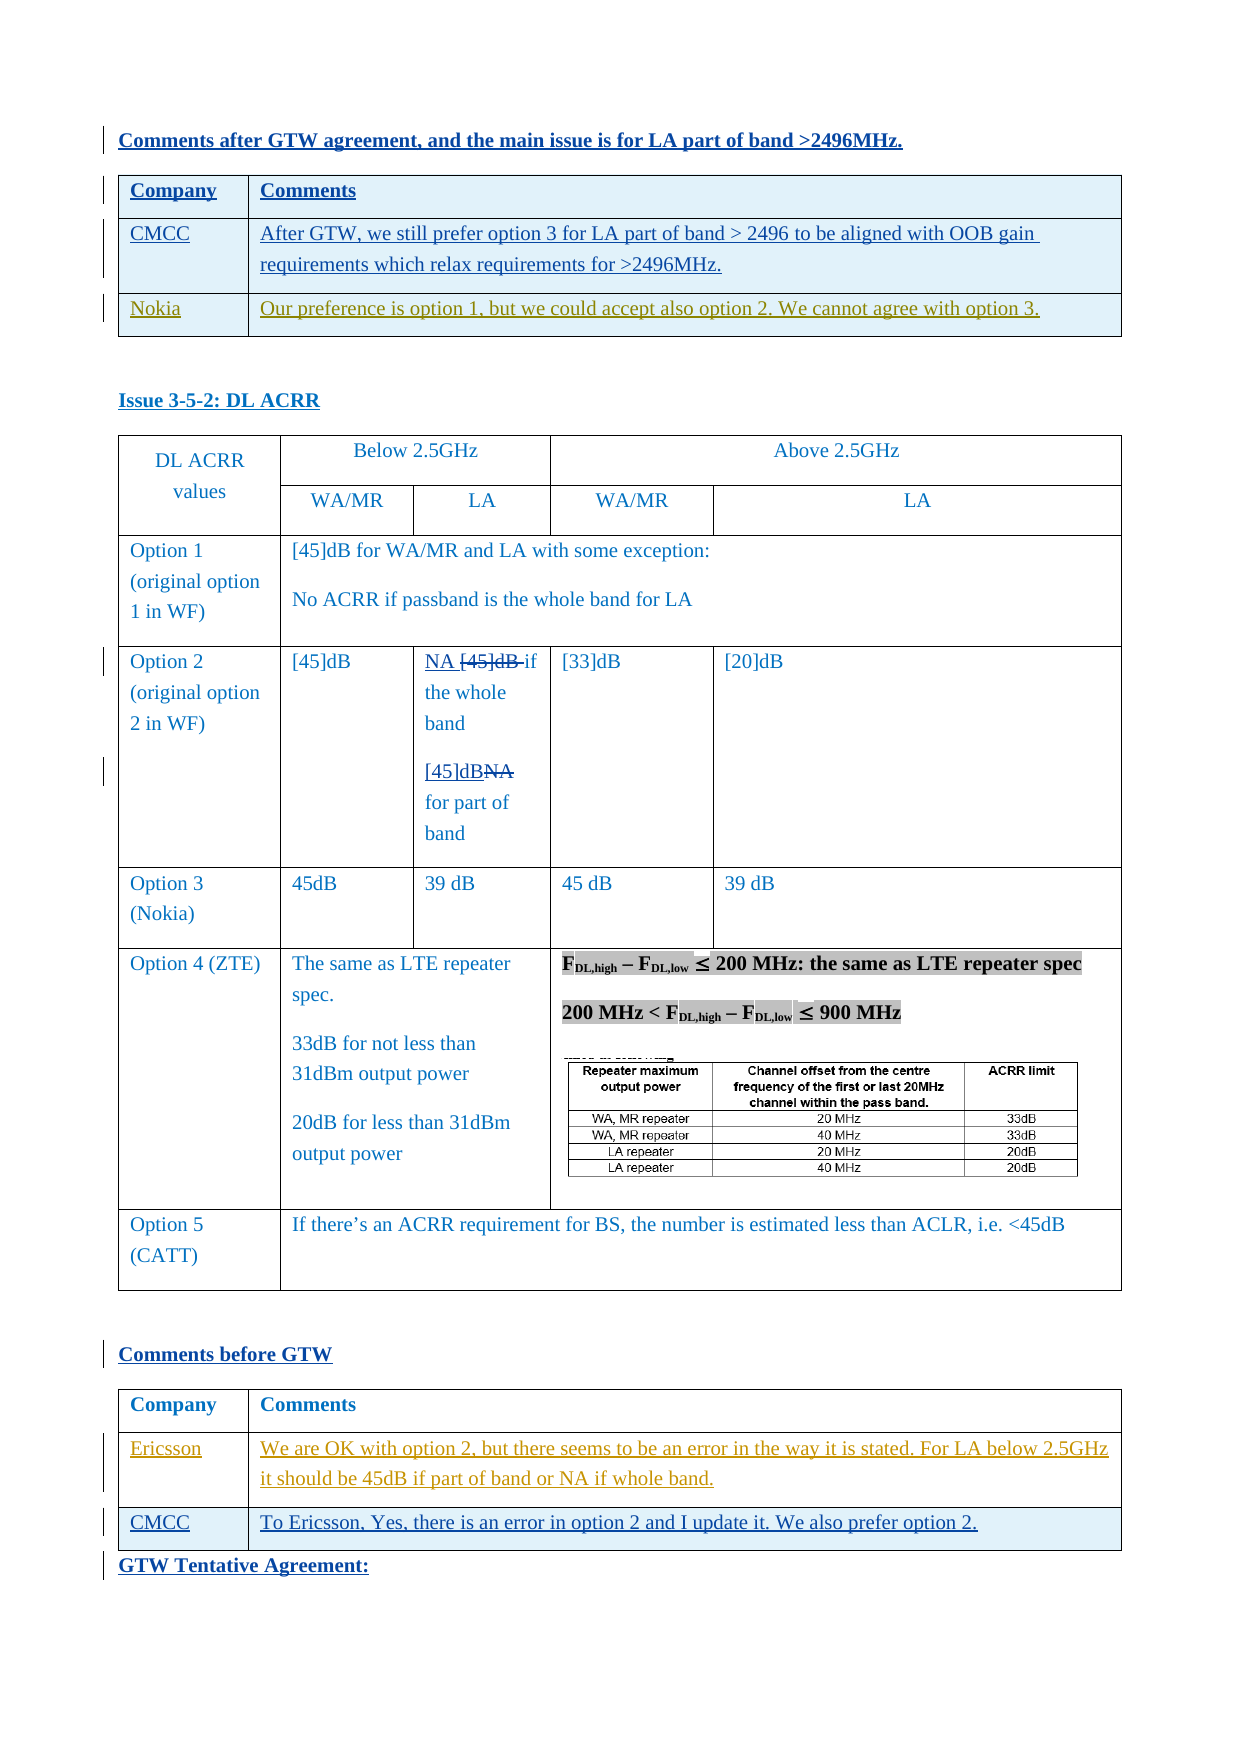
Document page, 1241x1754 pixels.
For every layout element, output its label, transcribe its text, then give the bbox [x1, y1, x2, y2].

table_cell if the whole band for part of band [414, 647, 550, 867]
table_cell LA [714, 486, 1121, 535]
table_cell WA/MR [281, 486, 413, 535]
table_header Comments [249, 1390, 1121, 1432]
table_cell 39 dB [414, 868, 550, 948]
table_cell The same as LTE repeater spec. 33dB for not less than 31dBm output power 20dB for less than 31dBm output power [281, 949, 550, 1209]
table_cell 45 dB [551, 868, 713, 948]
table_cell FDL,high – FDL,low 200 MHz: the same as LTE repeater spec 200 MHz < FDL,high – FDL,low 900 MHz [551, 949, 1121, 1209]
table_cell Option 5 (CATT) [119, 1210, 280, 1289]
table_header Below 2.5GHz [281, 436, 550, 485]
table_cell [20]dB [714, 647, 1121, 867]
table_cell [119, 1433, 248, 1507]
table_cell [33]dB [551, 647, 713, 867]
table_cell [45]dB [281, 647, 413, 867]
table_header Above 2.5GHz [551, 436, 1121, 485]
table_cell Option 3 (Nokia) [119, 868, 280, 948]
table_cell [249, 1433, 1121, 1507]
table_header Company [119, 1390, 248, 1432]
table_cell 45dB [281, 868, 413, 948]
table_cell If there’s an ACRR requirement for BS, the number is estimated less than ACLR, i.e. <45dB [281, 1210, 1121, 1289]
table_cell Option 4 (ZTE) [119, 949, 280, 1209]
table_cell 39 dB [714, 868, 1121, 948]
table_cell LA [414, 486, 550, 535]
table_cell [45]dB for WA/MR and LA with some exception: No ACRR if passband is the whole band for LA [281, 536, 1121, 646]
table_cell WA/MR [551, 486, 713, 535]
table_cell Option 2 (original option 2 in WF) [119, 647, 280, 867]
picture [561, 1058, 1083, 1177]
table_cell Option 1 (original option 1 in WF) [119, 536, 280, 646]
table_header DL ACRR values [119, 436, 280, 535]
text Issue 3-5-2: DL ACRR [118, 386, 1122, 414]
